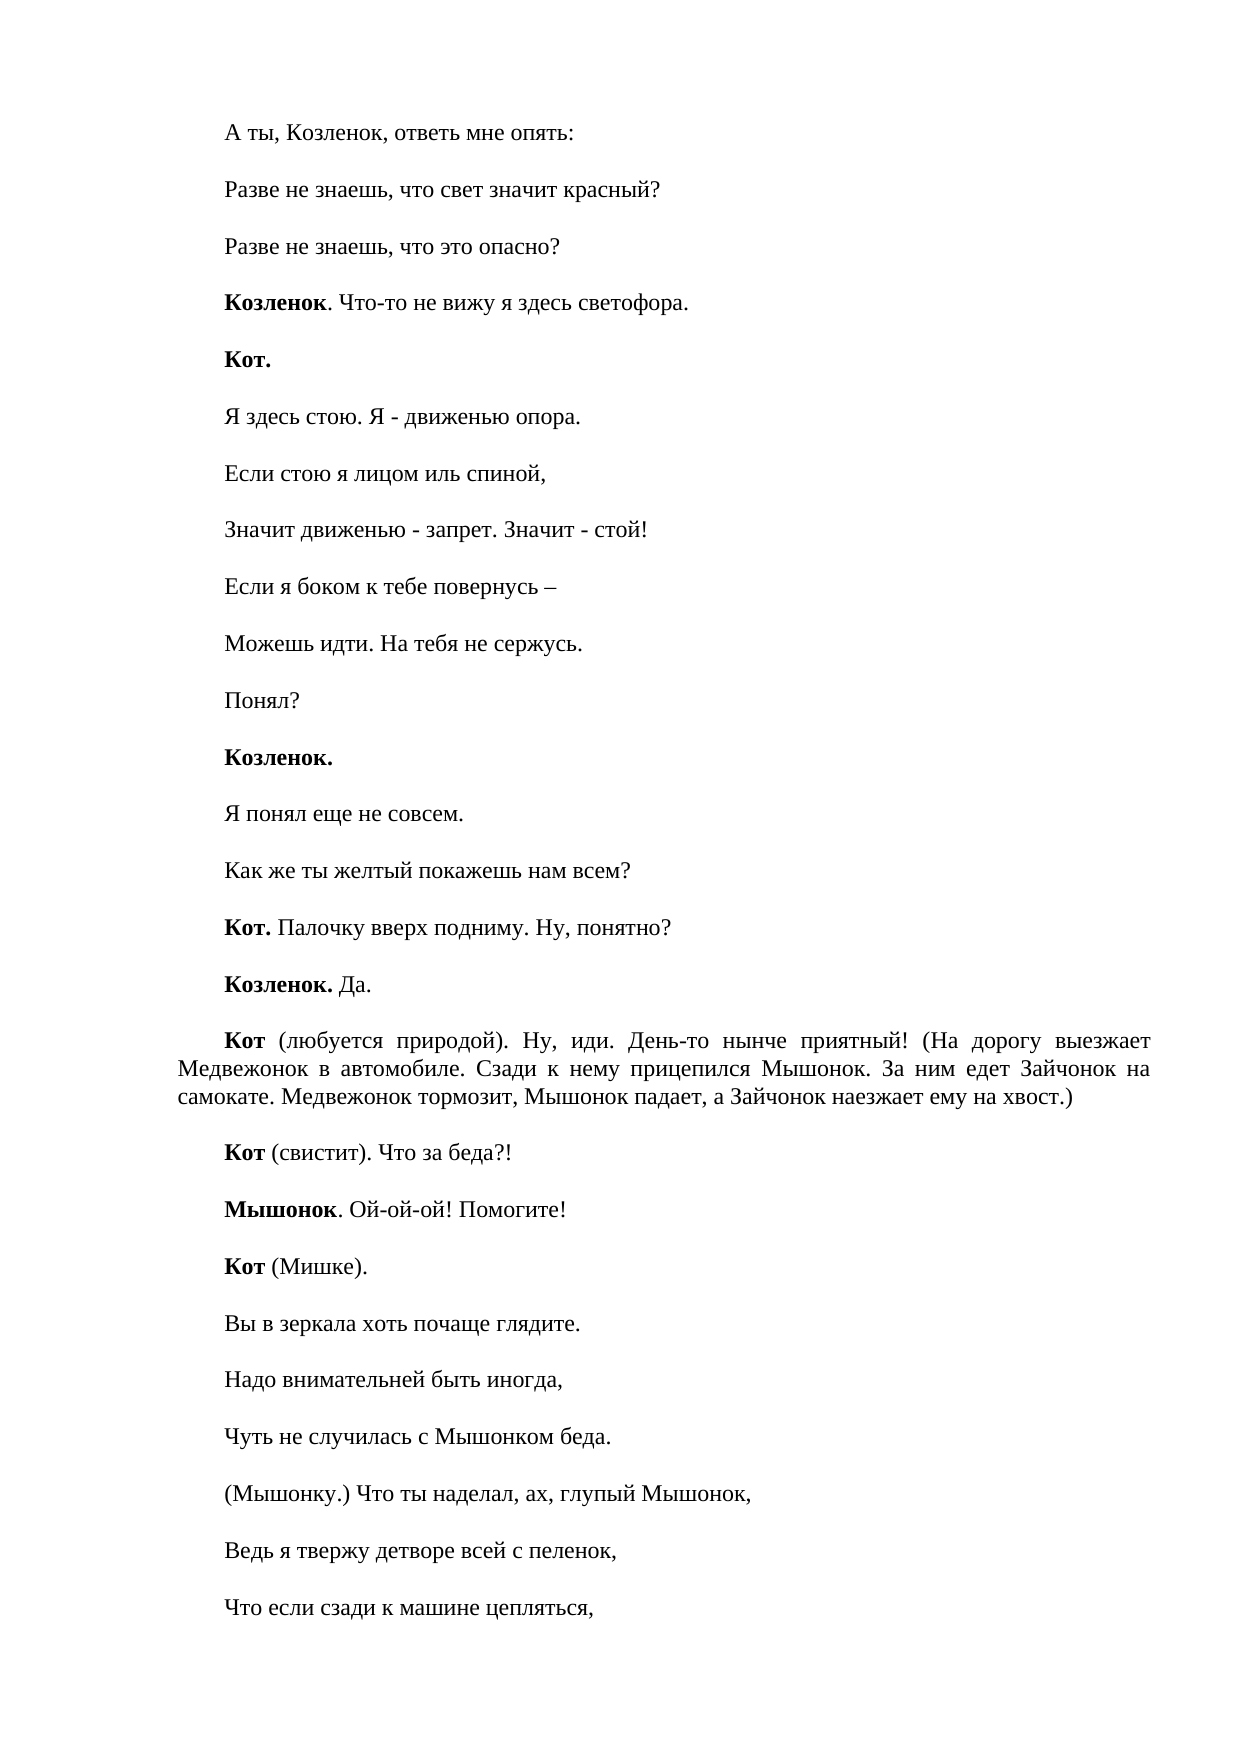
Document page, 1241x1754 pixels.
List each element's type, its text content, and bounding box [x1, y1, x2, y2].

text Разве не знаешь, что свет значит красный? [177, 175, 1152, 202]
text А ты, Козленок, ответь мне опять: [177, 118, 1152, 146]
text Если стою я лицом иль спиной, [177, 459, 1152, 486]
text Что если сзади к машине цепляться, [177, 1593, 1152, 1620]
text Вы в зеркала хоть почаще глядите. [177, 1309, 1152, 1336]
text Значит движенью - запрет. Значит - стой! [177, 516, 1152, 543]
text Козленок. Что-то не вижу я здесь светофора. [177, 288, 1152, 316]
text Козленок. [177, 743, 1152, 770]
text Кот (свистит). Что за беда?! [177, 1138, 1152, 1166]
text Разве не знаешь, что это опасно? [177, 232, 1152, 259]
text Я здесь стою. Я - движенью опора. [177, 402, 1152, 429]
text Понял? [177, 686, 1152, 713]
text Надо внимательней быть иногда, [177, 1366, 1152, 1393]
text Кот. [177, 345, 1152, 373]
text Я понял еще не совсем. [177, 799, 1152, 827]
text Как же ты желтый покажешь нам всем? [177, 856, 1152, 884]
text Козленок. Да. [177, 970, 1152, 997]
text Чуть не случилась с Мышонком беда. [177, 1422, 1152, 1450]
text Если я боком к тебе повернусь – [177, 572, 1152, 600]
text Можешь идти. На тебя не сержусь. [177, 629, 1152, 657]
text Кот (Мишке). [177, 1252, 1152, 1279]
text (Мышонку.) Что ты наделал, ах, глупый Мышонок, [177, 1479, 1152, 1507]
text Кот (любуется природой). Ну, иди. День-то нынче приятный! (На дорогу выезжает Медвежонок в автомобиле. Сзади к нему прицепился Мышонок. За ним едет Зайчонок на самокате. Медвежонок тормозит, Мышонок падает, а Зайчонок наезжает ему на хвост.) [177, 1026, 1152, 1109]
text Кот. Палочку вверх подниму. Ну, понятно? [177, 913, 1152, 941]
text Ведь я твержу детворе всей с пеленок, [177, 1536, 1152, 1563]
text Мышонок. Ой-ой-ой! Помогите! [177, 1195, 1152, 1223]
